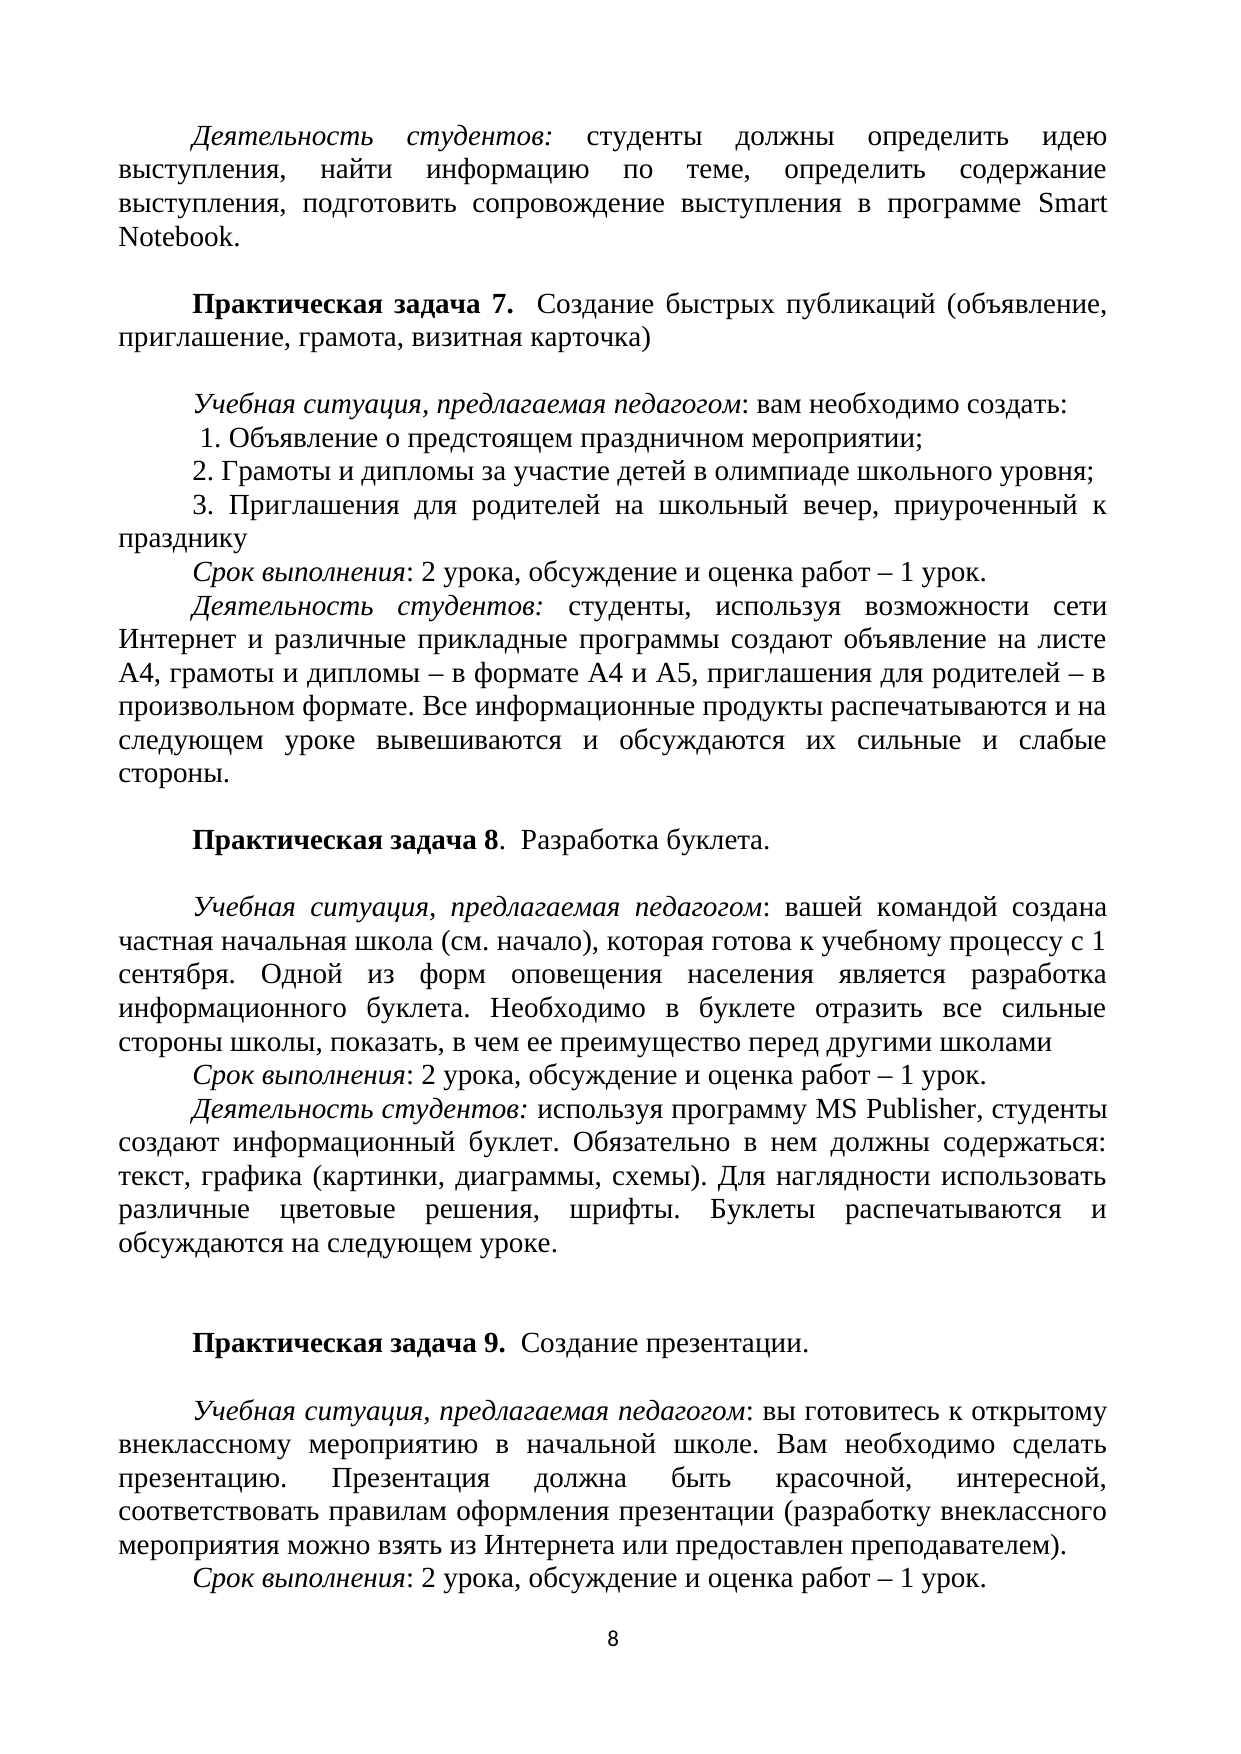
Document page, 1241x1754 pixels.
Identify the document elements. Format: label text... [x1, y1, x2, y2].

subtitle Практическая задача 7. Создание быстрых публикаций (объявление, приглашение, грамота, визитная карточка) [118, 286, 1107, 353]
subtitle Практическая задача 8. Разработка буклета. [118, 822, 1107, 856]
text Деятельность студентов: студенты, используя возможности сети Интернет и различные прикладные программы создают объявление на листе А4, грамоты и дипломы – в формате А4 и А5, приглашения для родителей – в произвольном формате. Все информационные продукты распечатываются и на следующем уроке вывешиваются и обсуждаются их сильные и слабые стороны. [118, 588, 1107, 789]
text 2. Грамоты и дипломы за участие детей в олимпиаде школьного уровня; [118, 453, 1107, 487]
text Срок выполнения: 2 урока, обсуждение и оценка работ – 1 урок. [118, 1057, 1107, 1091]
text Учебная ситуация, предлагаемая педагогом: вы готовитесь к открытому внеклассному мероприятию в начальной школе. Вам необходимо сделать презентацию. Презентация должна быть красочной, интересной, соответствовать правилам оформления презентации (разработку внеклассного мероприятия можно взять из Интернета или предоставлен преподавателем). [118, 1393, 1107, 1560]
text Учебная ситуация, предлагаемая педагогом: вашей командой создана частная начальная школа (см. начало), которая готова к учебному процессу с 1 сентября. Одной из форм оповещения населения является разработка информационного буклета. Необходимо в буклете отразить все сильные стороны школы, показать, в чем ее преимущество перед другими школами [118, 889, 1107, 1057]
text Деятельность студентов: используя программу MS Publisher, студенты создают информационный буклет. Обязательно в нем должны содержаться: текст, графика (картинки, диаграммы, схемы). Для наглядности использовать различные цветовые решения, шрифты. Буклеты распечатываются и обсуждаются на следующем уроке. [118, 1091, 1107, 1258]
text Срок выполнения: 2 урока, обсуждение и оценка работ – 1 урок. [118, 554, 1107, 588]
text 1. Объявление о предстоящем праздничном мероприятии; [118, 420, 1107, 453]
text Срок выполнения: 2 урока, обсуждение и оценка работ – 1 урок. [118, 1560, 1107, 1594]
text Деятельность студентов: студенты должны определить идею выступления, найти информацию по теме, определить содержание выступления, подготовить сопровождение выступления в программе Smart Notebook. [118, 118, 1107, 252]
text 3. Приглашения для родителей на школьный вечер, приуроченный к празднику [118, 487, 1107, 554]
subtitle Практическая задача 9. Создание презентации. [118, 1326, 1107, 1359]
text Учебная ситуация, предлагаемая педагогом: вам необходимо создать: [118, 386, 1107, 420]
